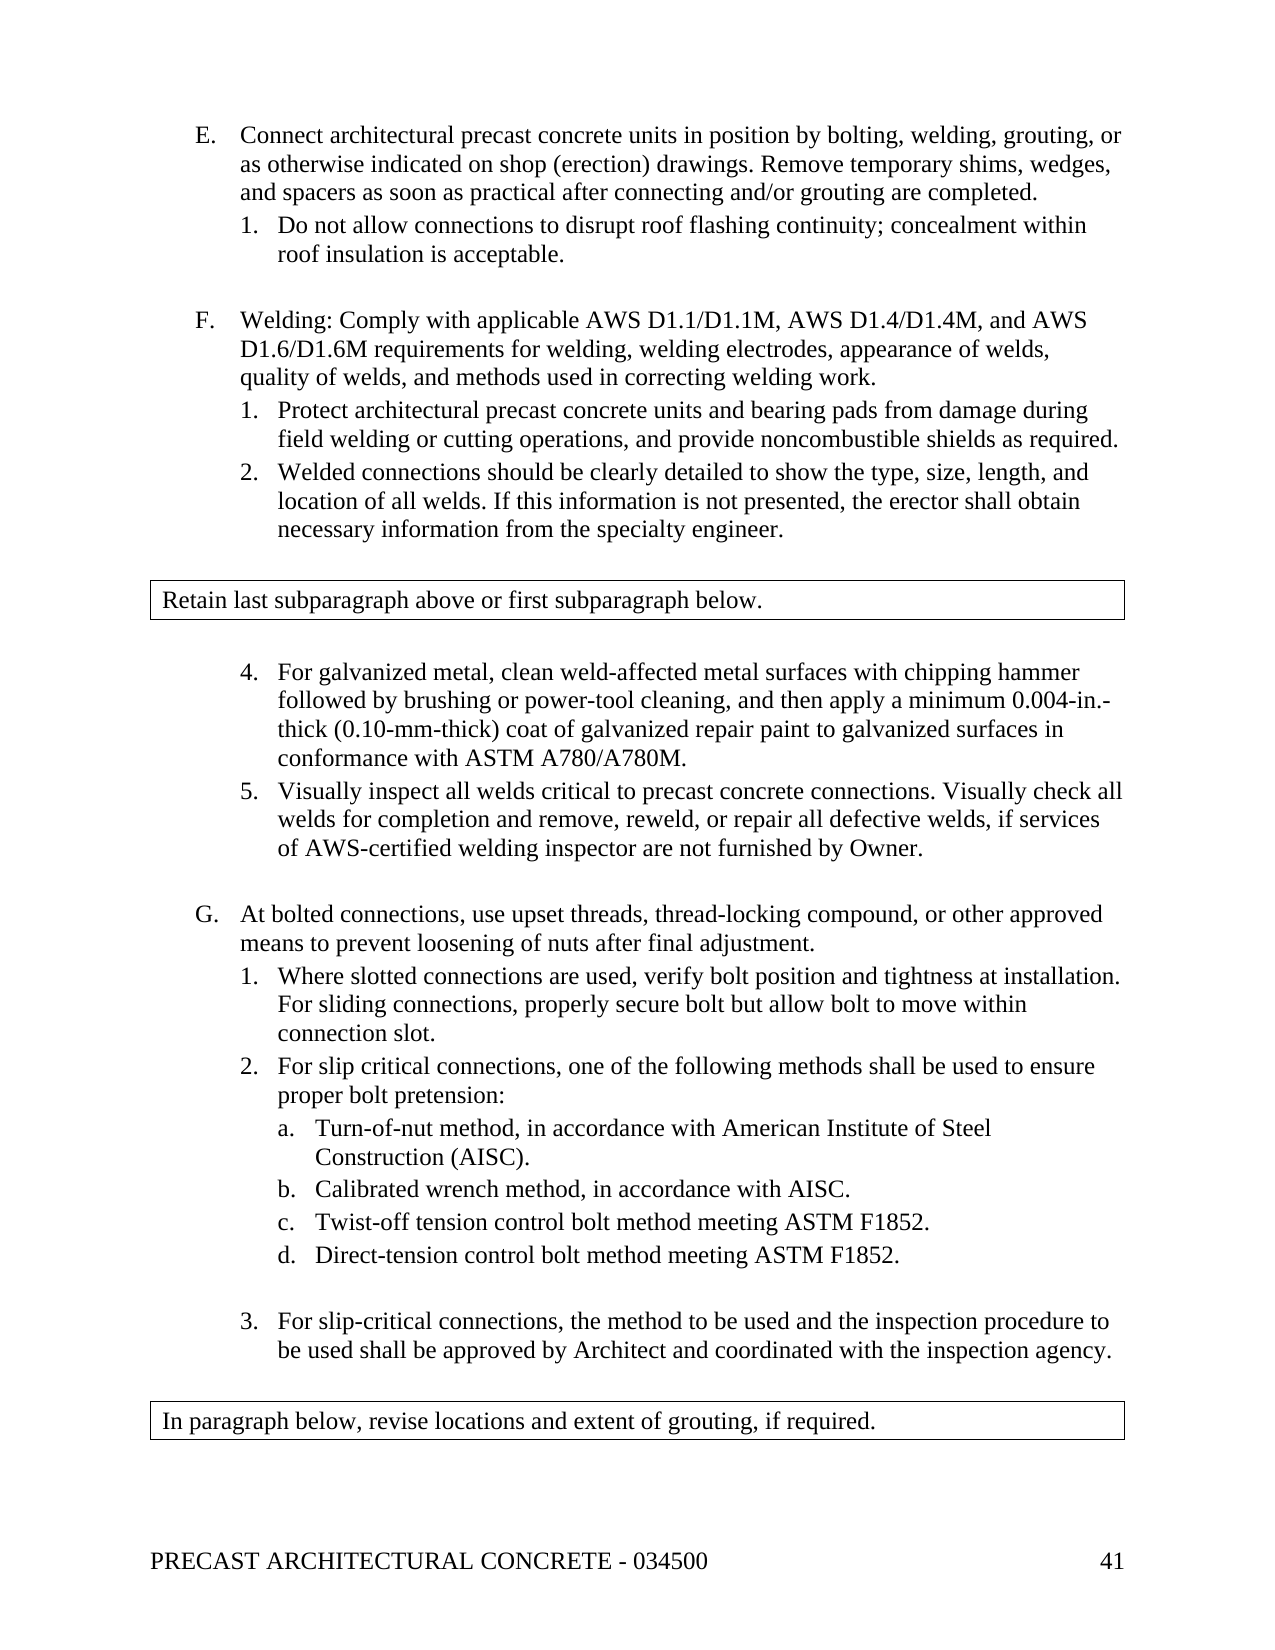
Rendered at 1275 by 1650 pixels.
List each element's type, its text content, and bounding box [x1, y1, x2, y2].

list Welding: Comply with applicable AWS D1.1/D1.1M, AWS D1.4/D1.4M, and AWS D1.6/D1.6M requirements for welding, welding electrodes, appearance of welds, quality of welds, and methods used in correcting welding work. [195, 305, 1125, 391]
list Turn-of-nut method, in accordance with American Institute of Steel Construction (AISC). [277, 1113, 1125, 1170]
list Do not allow connections to disrupt roof flashing continuity; concealment within roof insulation is acceptable. [240, 210, 1125, 268]
list Calibrated wrench method, in accordance with AISC. [277, 1174, 1125, 1203]
list Connect architectural precast concrete units in position by bolting, welding, grouting, or as otherwise indicated on shop (erection) drawings. Remove temporary shims, wedges, and spacers as soon as practical after connecting and/or grouting are completed. [195, 120, 1125, 206]
list For slip-critical connections, the method to be used and the inspection procedure to be used shall be approved by Architect and coordinated with the inspection agency. [240, 1306, 1125, 1364]
list Where slotted connections are used, verify bolt position and tightness at installation. For sliding connections, properly secure bolt but allow bolt to move within connection slot. [240, 961, 1125, 1047]
list Direct-tension control bolt method meeting ASTM F1852. [277, 1240, 1125, 1269]
list Welded connections should be clearly detailed to show the type, size, length, and location of all welds. If this information is not presented, the erector shall obtain necessary information from the specialty engineer. [240, 457, 1125, 543]
list For slip critical connections, one of the following methods shall be used to ensure proper bolt pretension: [240, 1051, 1125, 1109]
table_header Retain last subparagraph above or first subparagraph below. [151, 581, 1124, 618]
list Visually inspect all welds critical to precast concrete connections. Visually check all welds for completion and remove, reweld, or repair all defective welds, if services of AWS-certified welding inspector are not furnished by Owner. [240, 776, 1125, 862]
list For galvanized metal, clean weld-affected metal surfaces with chipping hammer followed by brushing or power-tool cleaning, and then apply a minimum 0.004-in.-thick (0.10-mm-thick) coat of galvanized repair paint to galvanized surfaces in conformance with ASTM A780/A780M. [240, 657, 1125, 772]
list Twist-off tension control bolt method meeting ASTM F1852. [277, 1207, 1125, 1236]
list At bolted connections, use upset threads, thread-locking compound, or other approved means to prevent loosening of nuts after final adjustment. [195, 899, 1125, 957]
table_header In paragraph below, revise locations and extent of grouting, if required. [151, 1402, 1124, 1439]
list Protect architectural precast concrete units and bearing pads from damage during field welding or cutting operations, and provide noncombustible shields as required. [240, 395, 1125, 453]
